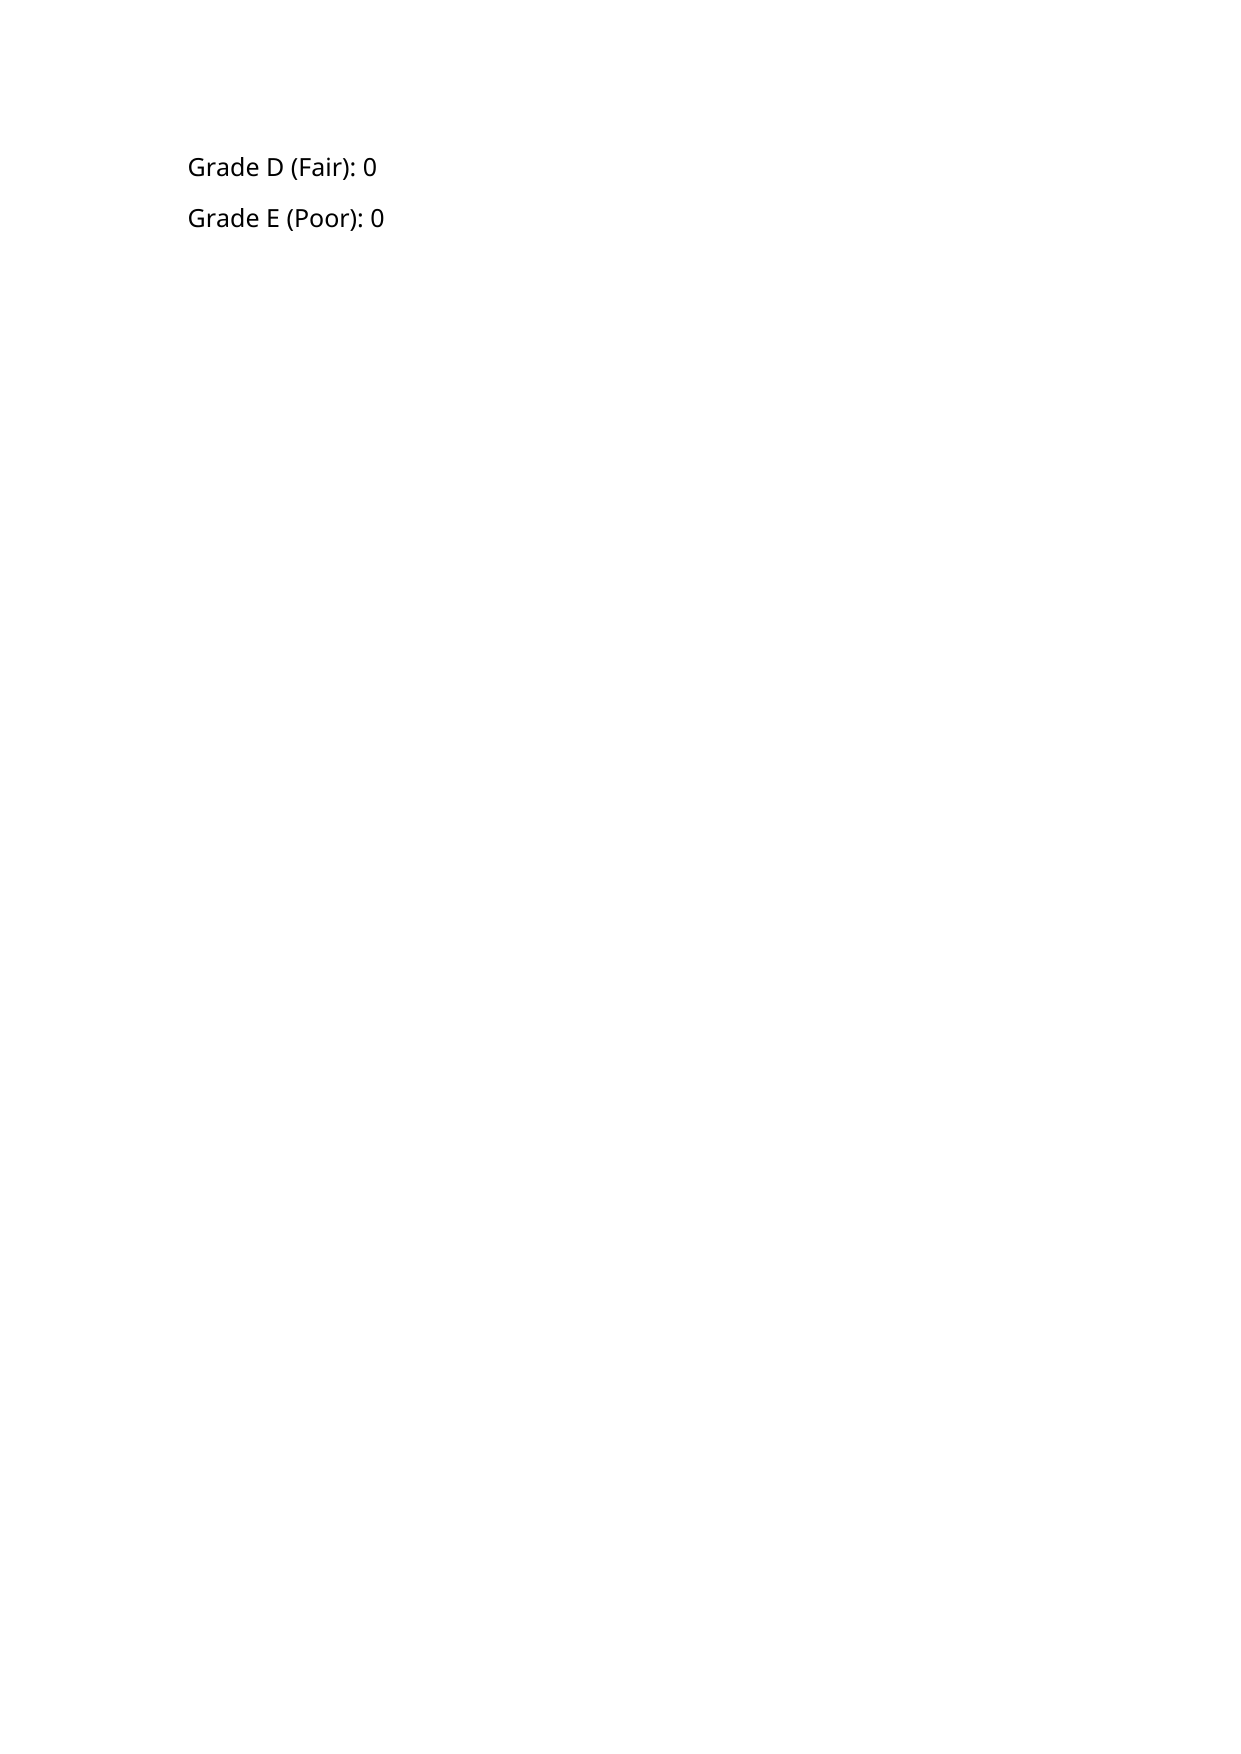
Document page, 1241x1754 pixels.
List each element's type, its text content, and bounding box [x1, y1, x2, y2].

text Grade E (Poor): 0 [187, 201, 1053, 235]
text Grade D (Fair): 0 [187, 150, 1053, 184]
